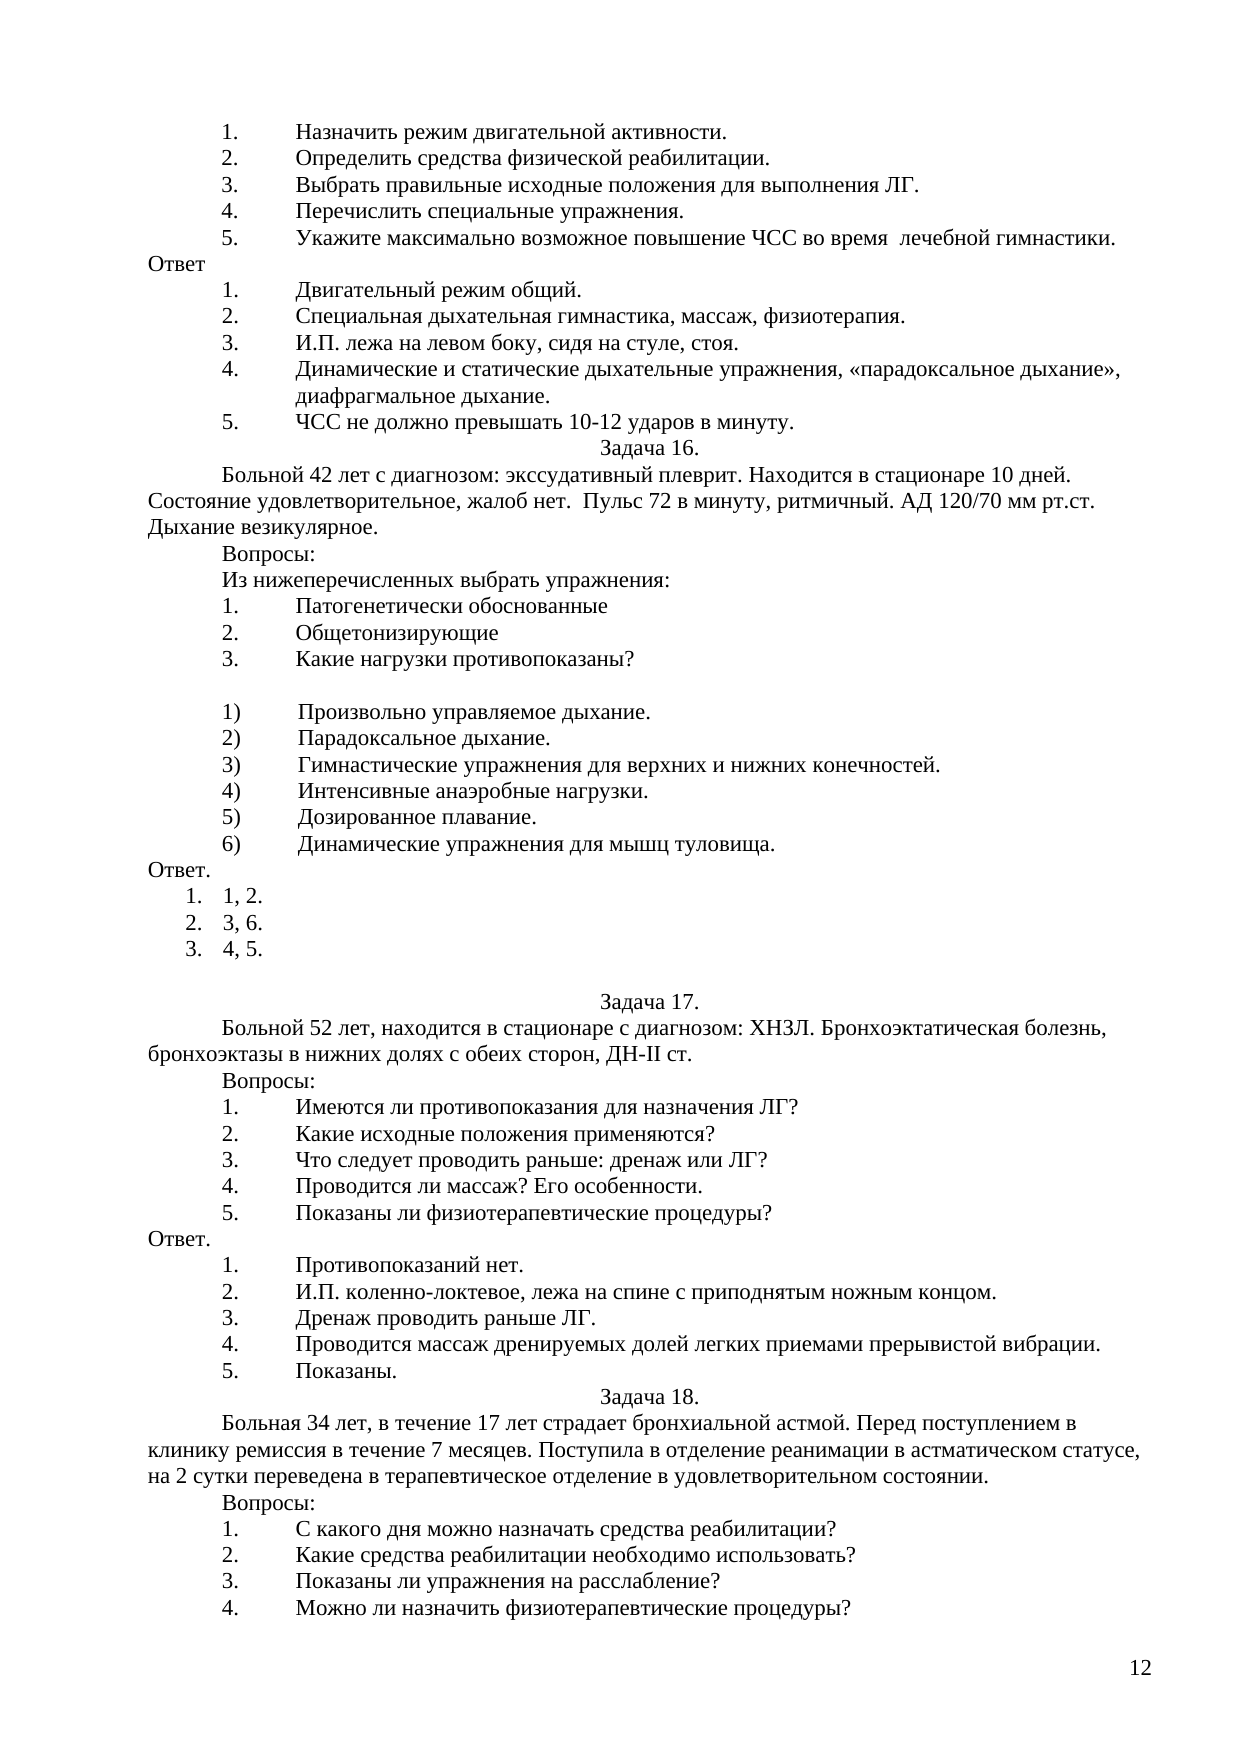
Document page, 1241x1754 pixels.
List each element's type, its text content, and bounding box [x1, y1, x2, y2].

list Выбрать правильные исходные положения для выполнения ЛГ. [221, 171, 1152, 197]
list Дренаж проводить раньше ЛГ. [222, 1304, 1152, 1330]
text Задача 17. [148, 988, 1152, 1014]
list Какие нагрузки противопоказаны? [222, 645, 1152, 672]
list Имеются ли противопоказания для назначения ЛГ? [222, 1093, 1152, 1119]
list Какие средства реабилитации необходимо использовать? [222, 1541, 1152, 1568]
text Из нижеперечисленных выбрать упражнения: [148, 566, 1152, 592]
list Показаны. [222, 1357, 1152, 1383]
list Показаны ли упражнения на расслабление? [222, 1568, 1152, 1594]
list Специальная дыхательная гимнастика, массаж, физиотерапия. [222, 303, 1152, 329]
list Парадоксальное дыхание. [222, 724, 1152, 751]
text Задача 18. [148, 1383, 1152, 1409]
list И.П. лежа на левом боку, сидя на стуле, стоя. [222, 329, 1152, 355]
text Больной 42 лет с диагнозом: экссудативный плеврит. Находится в стационаре 10 дней. Состояние удовлетворительное, жалоб нет. Пульс 72 в минуту, ритмичный. АД 120/70 мм рт.ст. Дыхание везикулярное. [148, 461, 1152, 540]
list С какого дня можно назначать средства реабилитации? [222, 1515, 1152, 1541]
list Проводится ли массаж? Его особенности. [222, 1172, 1152, 1199]
list Двигательный режим общий. [222, 276, 1152, 303]
text Больной 52 лет, находится в стационаре с диагнозом: ХНЗЛ. Бронхоэктатическая болезнь, бронхоэктазы в нижних долях с обеих сторон, ДН-II ст. [148, 1014, 1152, 1067]
list Можно ли назначить физиотерапевтические процедуры? [222, 1594, 1152, 1620]
list Проводится массаж дренируемых долей легких приемами прерывистой вибрации. [222, 1330, 1152, 1357]
text Вопросы: [148, 540, 1152, 566]
list ЧСС не должно превышать 10-12 ударов в минуту. [222, 408, 1152, 434]
text Ответ. [148, 856, 1152, 882]
text Вопросы: [148, 1067, 1152, 1093]
text Ответ. [148, 1225, 1152, 1251]
list Гимнастические упражнения для верхних и нижних конечностей. [222, 751, 1152, 777]
list Показаны ли физиотерапевтические процедуры? [222, 1199, 1152, 1225]
list Динамические и статические дыхательные упражнения, «парадоксальное дыхание», диафрагмальное дыхание. [222, 355, 1152, 408]
list Дозированное плавание. [222, 803, 1152, 830]
list 3, 6. [185, 909, 1152, 935]
list Произвольно управляемое дыхание. [222, 698, 1152, 724]
text Вопросы: [148, 1488, 1152, 1515]
list Динамические упражнения для мышц туловища. [222, 830, 1152, 856]
list Перечислить специальные упражнения. [221, 197, 1152, 223]
list И.П. коленно-локтевое, лежа на спине с приподнятым ножным концом. [222, 1278, 1152, 1304]
list Назначить режим двигательной активности. [221, 118, 1152, 144]
text Задача 16. [148, 434, 1152, 461]
list Интенсивные анаэробные нагрузки. [222, 777, 1152, 803]
list Противопоказаний нет. [222, 1251, 1152, 1278]
list Что следует проводить раньше: дренаж или ЛГ? [222, 1146, 1152, 1172]
list Укажите максимально возможное повышение ЧСС во время лечебной гимнастики. [221, 223, 1152, 250]
list Патогенетически обоснованные [222, 592, 1152, 619]
text Больная 34 лет, в течение 17 лет страдает бронхиальной астмой. Перед поступлением в клинику ремиссия в течение 7 месяцев. Поступила в отделение реанимации в астматическом статусе, на 2 сутки переведена в терапевтическое отделение в удовлетворительном состоянии. [148, 1409, 1152, 1488]
list Общетонизирующие [222, 619, 1152, 645]
list Определить средства физической реабилитации. [221, 144, 1152, 171]
list Какие исходные положения применяются? [222, 1119, 1152, 1146]
list 1, 2. [185, 882, 1152, 909]
list 4, 5. [185, 935, 1152, 961]
text Ответ [148, 250, 1152, 276]
